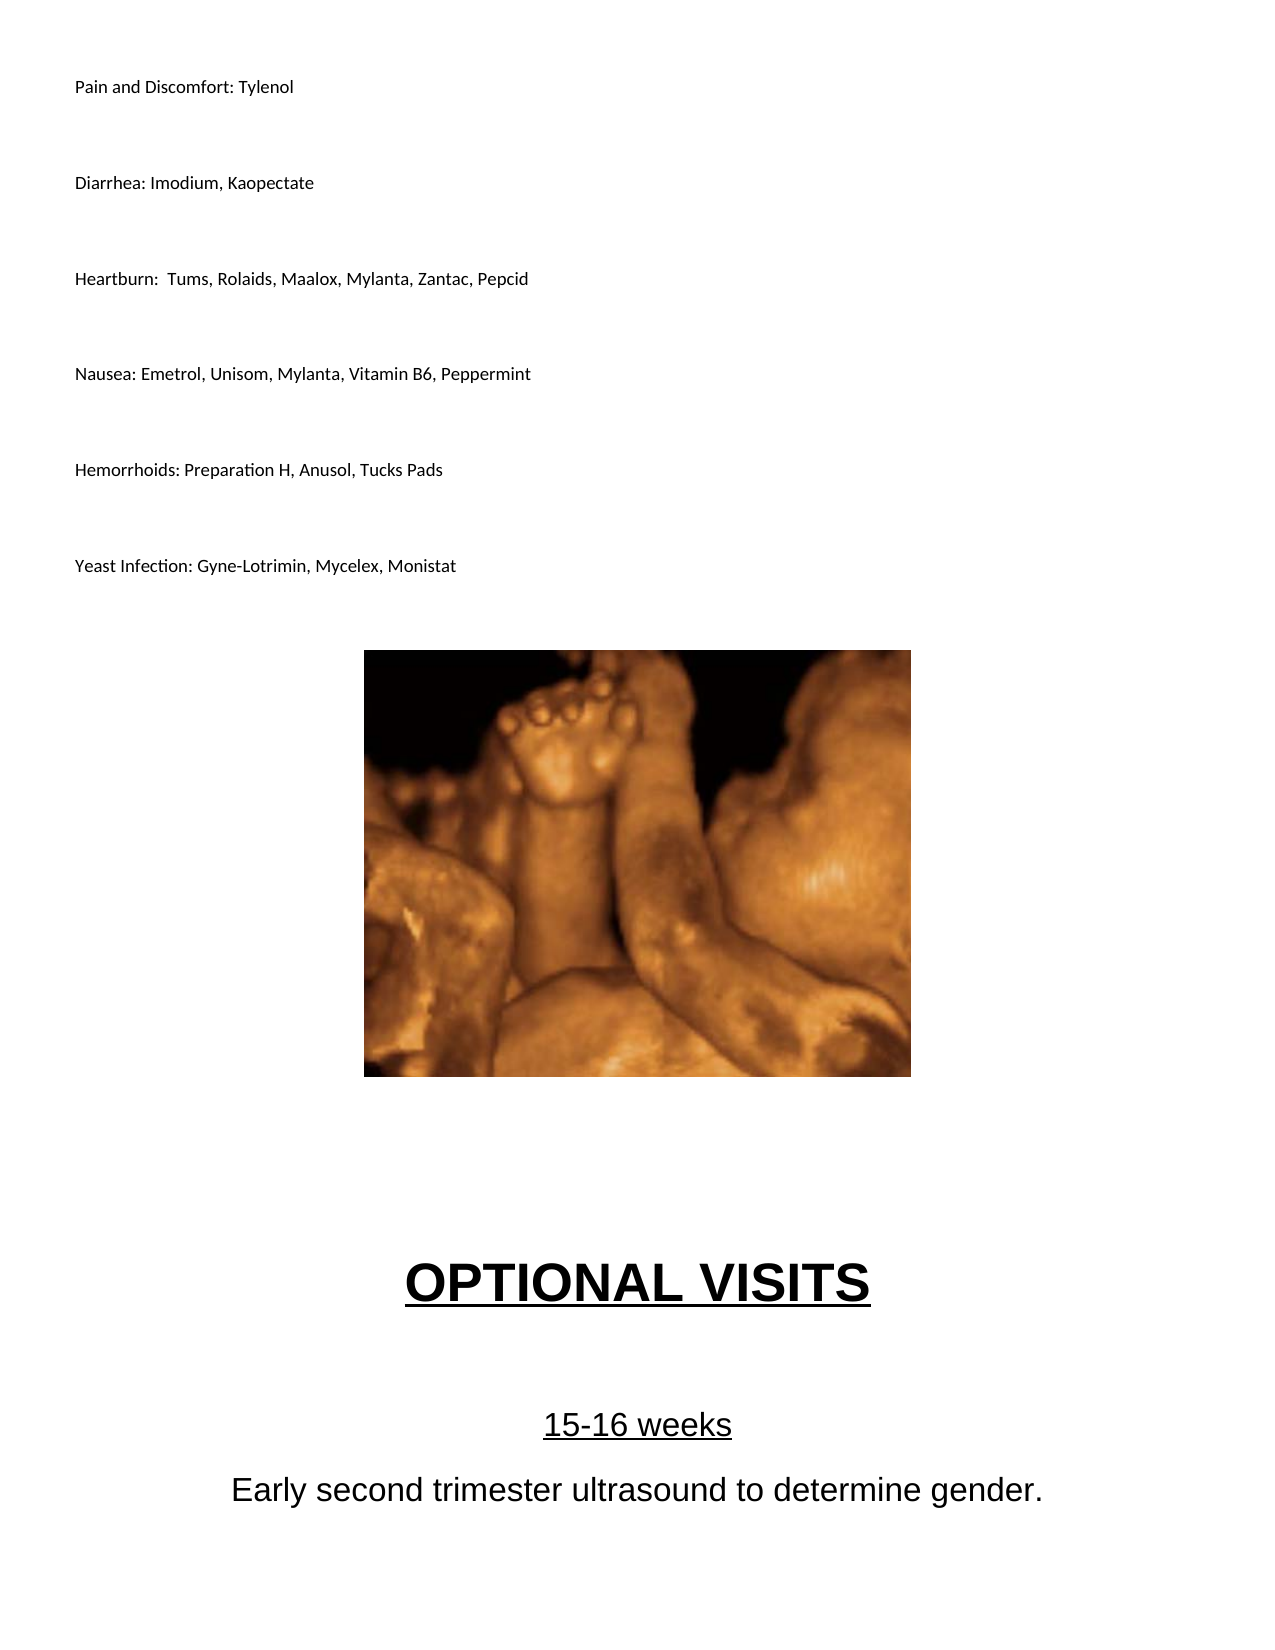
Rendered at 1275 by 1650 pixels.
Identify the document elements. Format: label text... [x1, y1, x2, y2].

text Heartburn: Tums, Rolaids, Maalox, Mylanta, Zantac, Pepcid [75, 267, 1200, 289]
text Early second trimester ultrasound to determine gender. [75, 1470, 1200, 1508]
text Pain and Discomfort: Tylenol [75, 75, 1200, 98]
text Hemorrhoids: Preparation H, Anusol, Tucks Pads [75, 458, 1200, 481]
text 15-16 weeks [75, 1405, 1200, 1443]
text Yeast Infection: Gyne-Lotrimin, Mycelex, Monistat [75, 554, 1200, 577]
text Nausea: Emetrol, Unisom, Mylanta, Vitamin B6, Peppermint [75, 362, 1200, 385]
picture [364, 650, 911, 1077]
subtitle OPTIONAL VISITS [75, 1250, 1200, 1313]
text Diarrhea: Imodium, Kaopectate [75, 171, 1200, 194]
